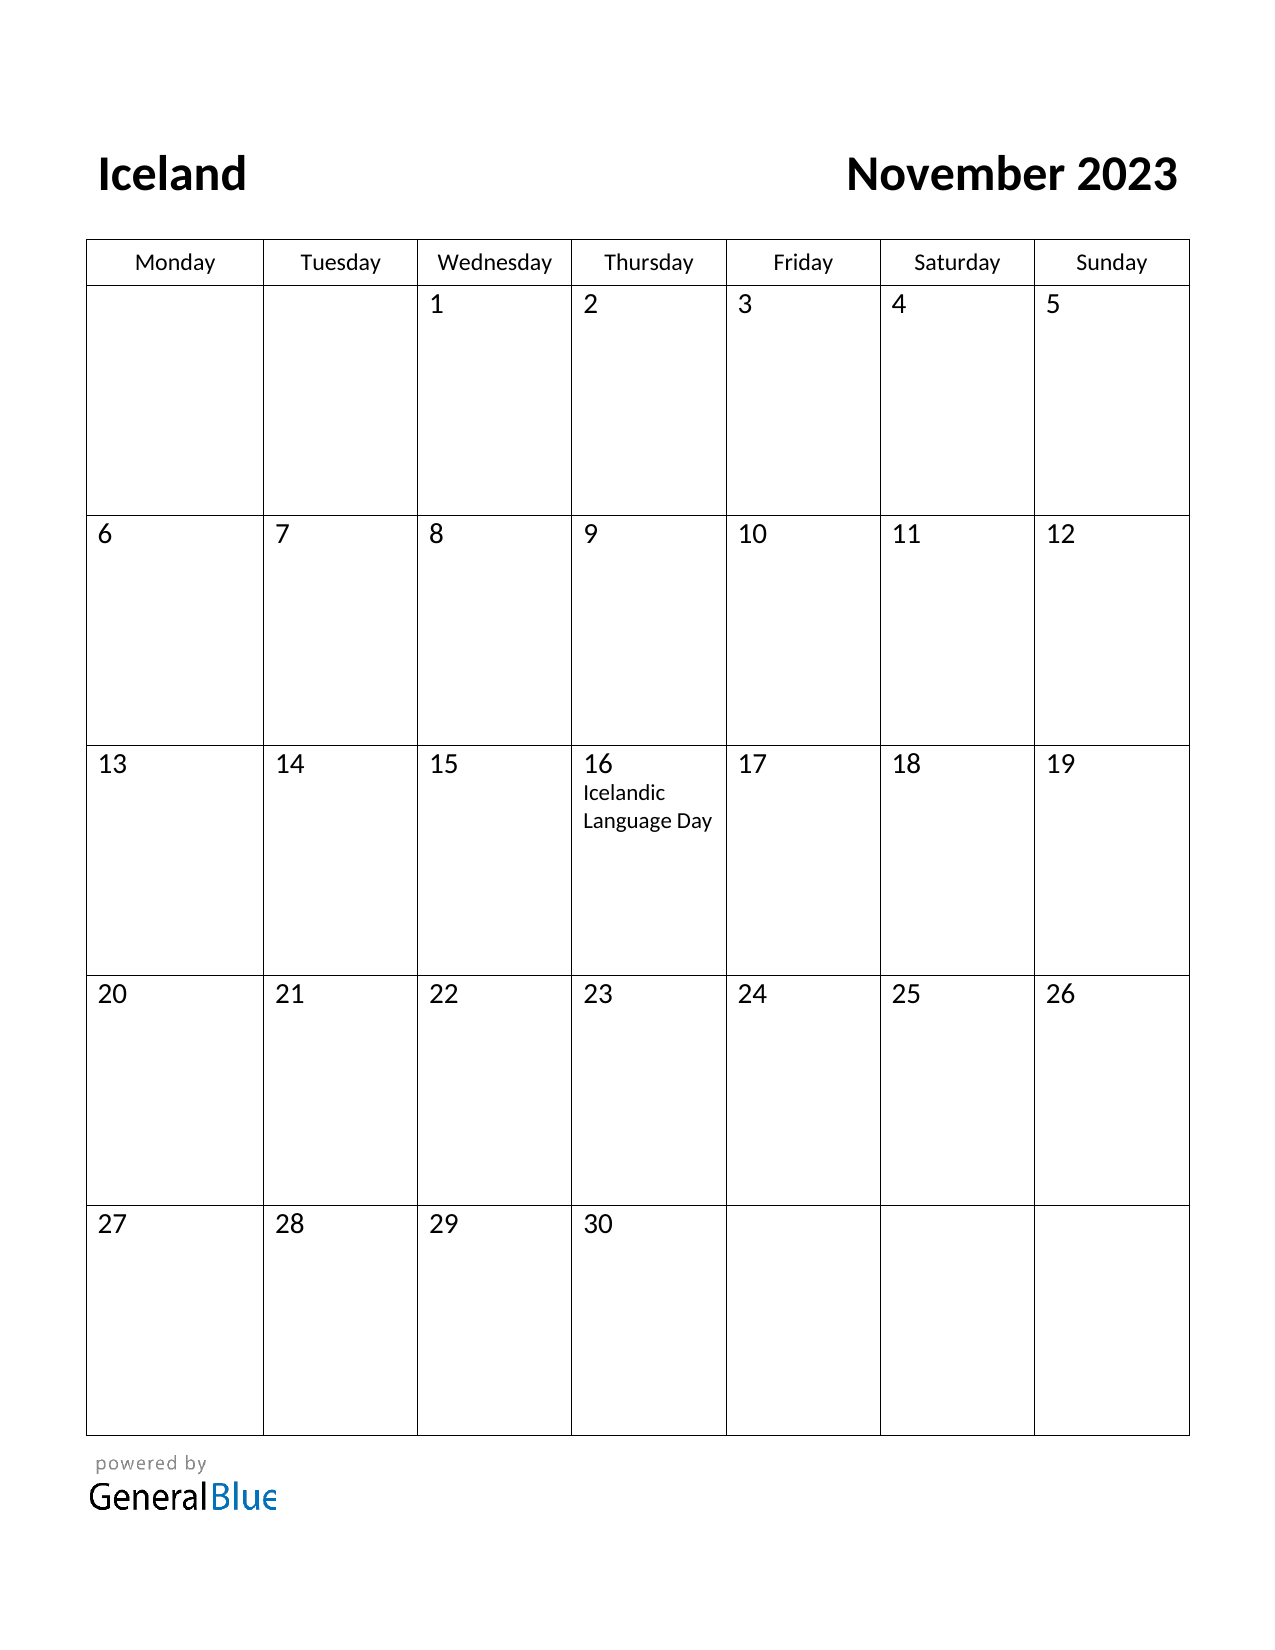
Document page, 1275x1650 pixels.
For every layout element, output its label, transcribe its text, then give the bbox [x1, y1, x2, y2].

table_cell Icelandic Language Day [572, 778, 726, 974]
table_cell [264, 778, 417, 974]
table_cell [87, 1008, 263, 1204]
table_cell [572, 1008, 726, 1204]
table_cell 2 [572, 286, 726, 318]
table_cell 25 [881, 976, 1034, 1008]
table_cell Thursday [572, 240, 726, 284]
table_cell 29 [418, 1206, 571, 1238]
table_cell 13 [87, 746, 263, 778]
table_cell [1035, 1008, 1189, 1204]
table_cell [881, 1238, 1034, 1434]
table_cell [264, 548, 417, 744]
table_cell [727, 1238, 880, 1434]
table_cell 15 [418, 746, 571, 778]
table_cell 16 [572, 746, 726, 778]
table_cell 11 [881, 516, 1034, 548]
table_cell 17 [727, 746, 880, 778]
table_cell 24 [727, 976, 880, 1008]
table_cell [1035, 1238, 1189, 1434]
table_cell [572, 1238, 726, 1434]
table_cell Tuesday [264, 240, 417, 284]
table_cell [418, 1238, 571, 1434]
table_cell 18 [881, 746, 1034, 778]
table_cell 19 [1035, 746, 1189, 778]
table_header November 2023 [572, 105, 1189, 239]
table_cell [86, 1436, 1189, 1534]
table_cell Sunday [1035, 240, 1189, 284]
table_cell [727, 318, 880, 514]
table_cell [418, 1008, 571, 1204]
table_cell [727, 1206, 880, 1238]
table_cell [727, 1008, 880, 1204]
table_cell [881, 778, 1034, 974]
table_cell [881, 1008, 1034, 1204]
table_cell [87, 548, 263, 744]
table_cell 23 [572, 976, 726, 1008]
table_cell Wednesday [418, 240, 571, 284]
table_cell [87, 778, 263, 974]
table_cell [264, 286, 417, 318]
table_cell 27 [87, 1206, 263, 1238]
table_header Iceland [86, 105, 572, 239]
table_cell 30 [572, 1206, 726, 1238]
table_cell 9 [572, 516, 726, 548]
table_cell [1035, 1206, 1189, 1238]
table_cell [1035, 318, 1189, 514]
table_cell [87, 286, 263, 318]
table_cell 20 [87, 976, 263, 1008]
table_cell Monday [87, 240, 263, 284]
table_cell 1 [418, 286, 571, 318]
table_cell [1035, 548, 1189, 744]
table_cell [264, 318, 417, 514]
table_cell 28 [264, 1206, 417, 1238]
table_cell 21 [264, 976, 417, 1008]
table_cell [881, 548, 1034, 744]
table_cell 4 [881, 286, 1034, 318]
table_cell [572, 548, 726, 744]
table_cell 3 [727, 286, 880, 318]
table_cell [418, 318, 571, 514]
table_cell 26 [1035, 976, 1189, 1008]
table_cell [727, 778, 880, 974]
table_cell [572, 318, 726, 514]
picture [88, 1452, 276, 1515]
table_cell 10 [727, 516, 880, 548]
table_cell [881, 318, 1034, 514]
table_cell 12 [1035, 516, 1189, 548]
table_cell [87, 1238, 263, 1434]
table_cell [881, 1206, 1034, 1238]
table_cell 14 [264, 746, 417, 778]
table_cell [87, 318, 263, 514]
table_cell 8 [418, 516, 571, 548]
table_cell [418, 778, 571, 974]
table_cell 6 [87, 516, 263, 548]
table_cell [1035, 778, 1189, 974]
table_cell [264, 1238, 417, 1434]
table_cell 5 [1035, 286, 1189, 318]
table_cell [264, 1008, 417, 1204]
table_cell 7 [264, 516, 417, 548]
table_cell Saturday [881, 240, 1034, 284]
table_cell [418, 548, 571, 744]
table_cell Friday [727, 240, 880, 284]
table_cell [727, 548, 880, 744]
table_cell 22 [418, 976, 571, 1008]
